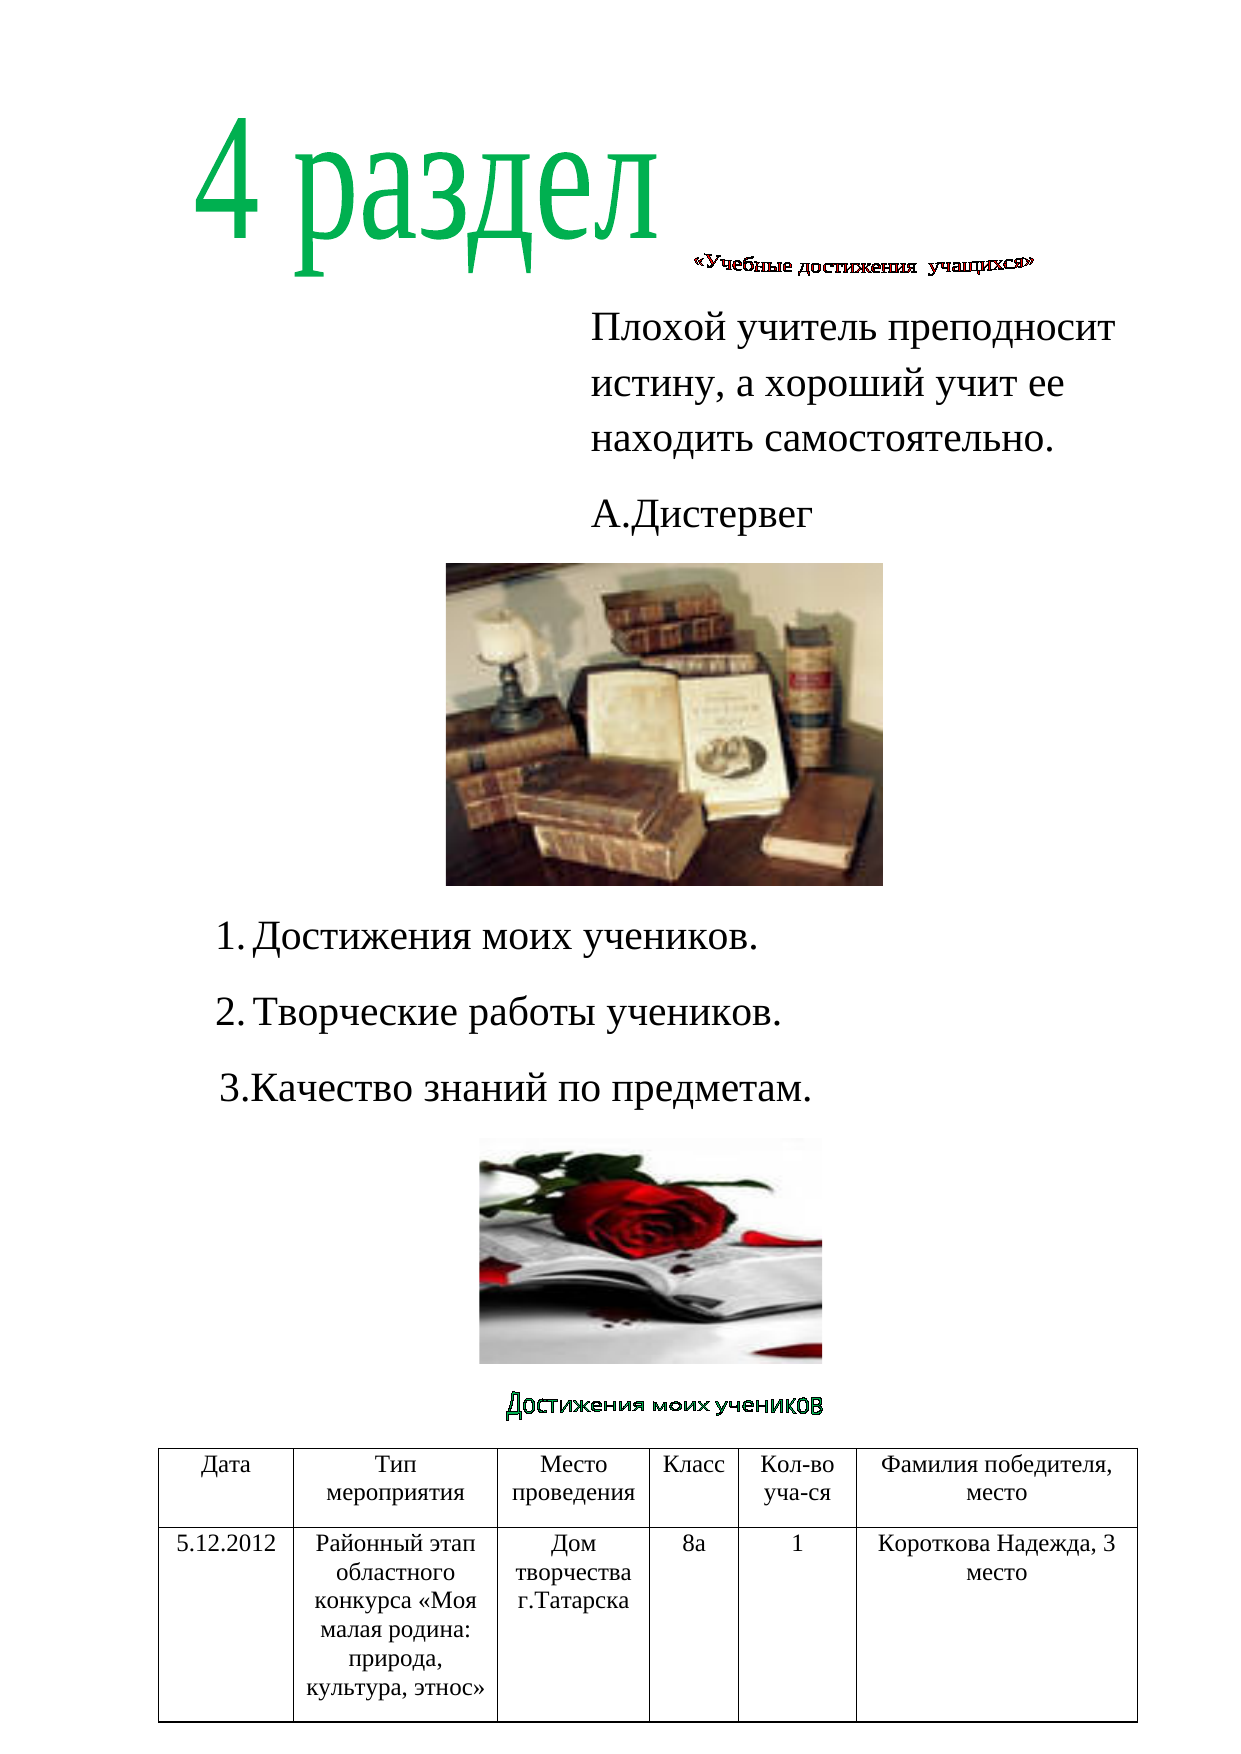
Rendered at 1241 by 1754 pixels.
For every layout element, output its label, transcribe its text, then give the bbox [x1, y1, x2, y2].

picture [445, 563, 883, 886]
text А.Дистервег [591, 488, 1152, 536]
text 3.Качество знаний по предметам. [177, 1062, 1152, 1110]
table_cell Короткова Надежда, 3 место [857, 1528, 1137, 1721]
table_header Фамилия победителя, место [857, 1449, 1137, 1527]
table_cell 1 [739, 1528, 856, 1721]
table_header Класс [650, 1449, 738, 1527]
table_cell 8а [650, 1528, 738, 1721]
table_header Дата [159, 1449, 293, 1527]
table_header Кол-во уча-ся [739, 1449, 856, 1527]
table_header Тип мероприятия [294, 1449, 497, 1527]
list Творческие работы учеников. [215, 986, 1152, 1034]
list Достижения моих учеников. [215, 910, 1152, 958]
text Плохой учитель преподносит истину, а хороший учит ее находить самостоятельно. [591, 302, 1152, 460]
table_header Место проведения [498, 1449, 649, 1527]
table_cell Дом творчества г.Татарска [498, 1528, 649, 1721]
table_cell Районный этап областного конкурса «Моя малая родина: природа, культура, этнос» [294, 1528, 497, 1721]
table_cell 5.12.2012 [159, 1528, 293, 1721]
picture [479, 1138, 823, 1364]
